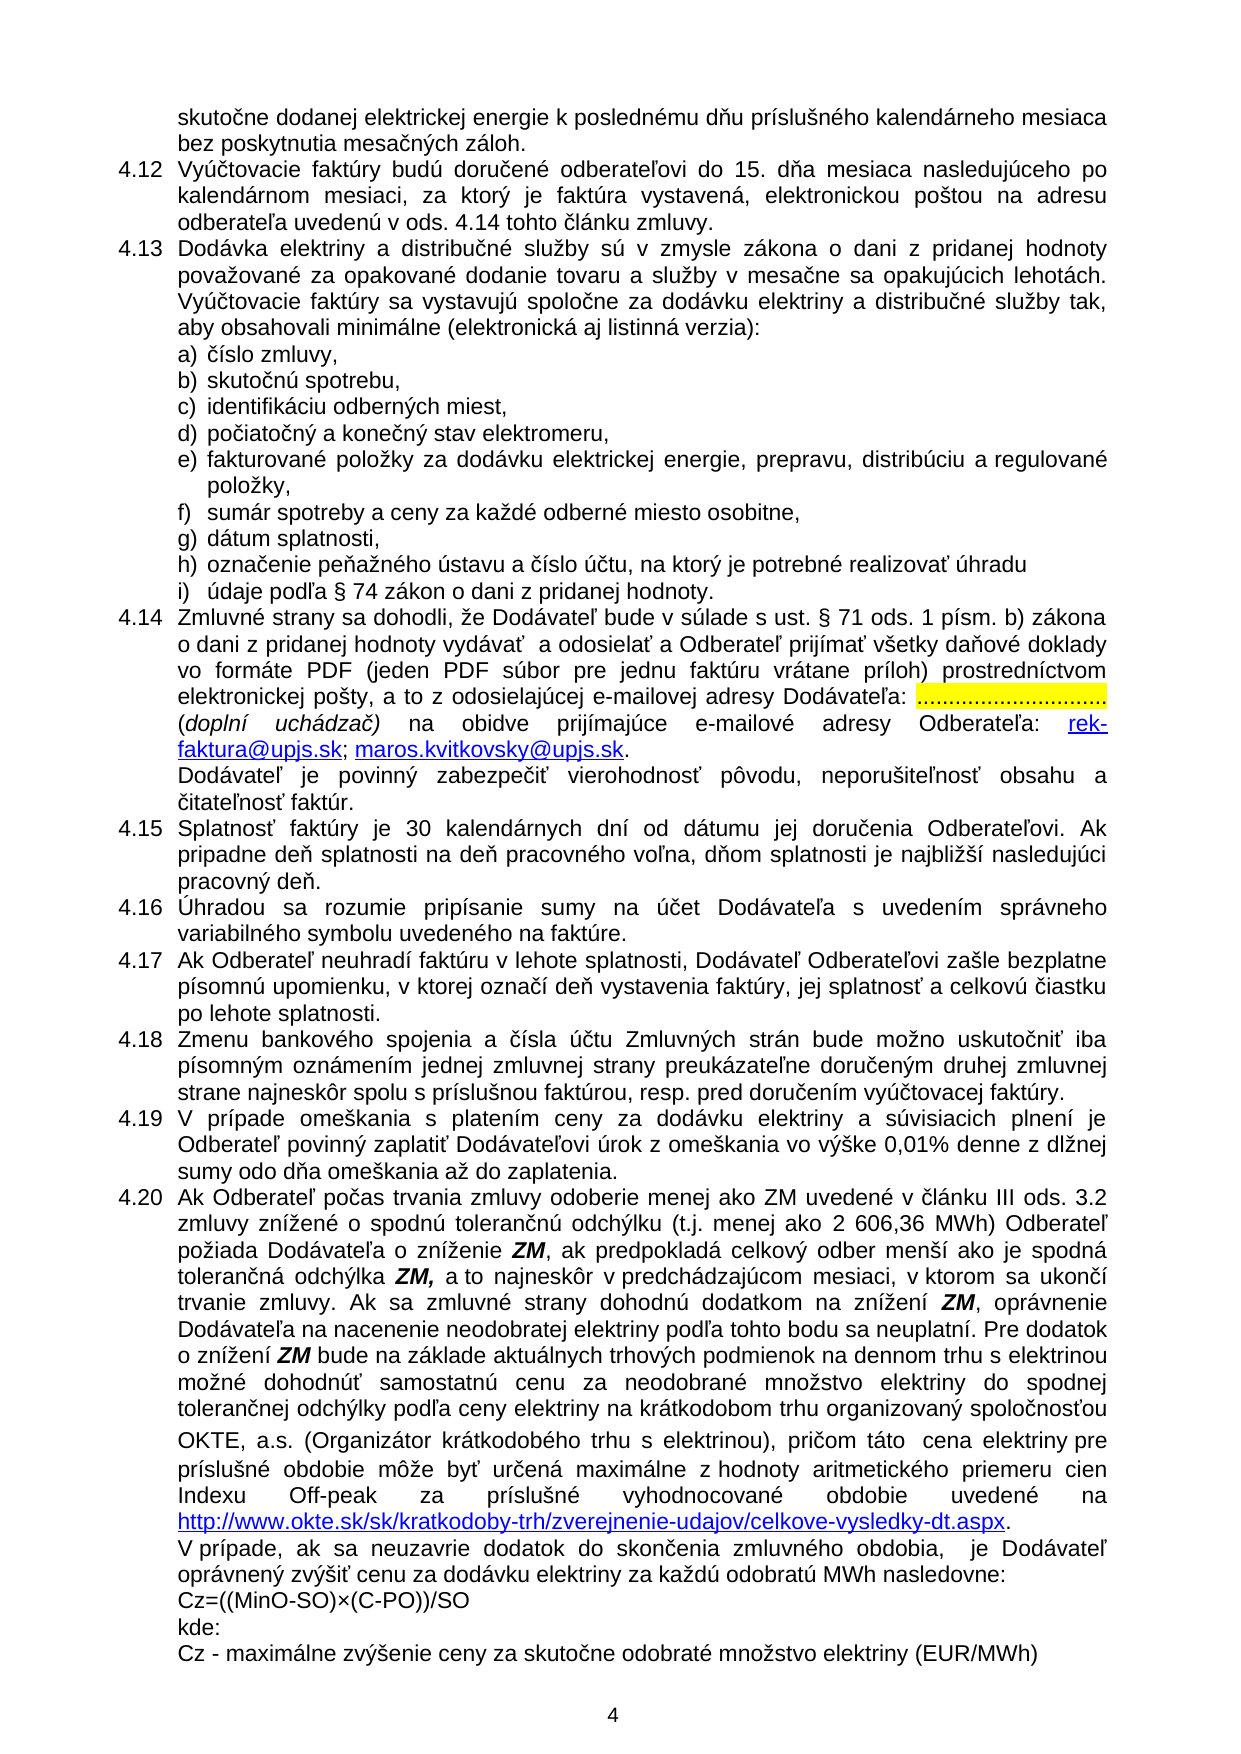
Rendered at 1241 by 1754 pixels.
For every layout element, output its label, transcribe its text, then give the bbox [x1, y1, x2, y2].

list označenie peňažného ústavu a číslo účtu, na ktorý je potrebné realizovať úhradu [177, 551, 1107, 578]
list Zmluvné strany sa dohodli, že Dodávateľ bude v súlade s ust. § 71 ods. 1 písm. b) zákona o dani z pridanej hodnoty vydávať a odosielať a Odberateľ prijímať všetky daňové doklady vo formáte PDF (jeden PDF súbor pre jednu faktúru vrátane príloh) prostredníctvom elektronickej pošty, a to z odosielajúcej e-mailovej adresy Dodávateľa: .............................. (doplní uchádzač) na obidve prijímajúce e-mailové adresy Odberateľa: rek-faktura@upjs.sk; maros.kvitkovsky@upjs.sk. [118, 604, 1107, 762]
list skutočnú spotrebu, [177, 367, 1107, 393]
text kde: [177, 1614, 1107, 1640]
list fakturované položky za dodávku elektrickej energie, prepravu, distribúciu a regulované položky, [177, 446, 1107, 499]
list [118, 103, 1107, 156]
list Ak Odberateľ neuhradí faktúru v lehote splatnosti, Dodávateľ Odberateľovi zašle bezplatne písomnú upomienku, v ktorej označí deň vystavenia faktúry, jej splatnosť a celkovú čiastku po lehote splatnosti. [118, 947, 1107, 1026]
text Cz=((MinO-SO)×(C-PO))/SO [177, 1587, 1107, 1614]
list sumár spotreby a ceny za každé odberné miesto osobitne, [177, 499, 1107, 525]
list dátum splatnosti, [177, 525, 1107, 551]
list Ak Odberateľ počas trvania zmluvy odoberie menej ako ZM uvedené v článku III ods. 3.2 zmluvy znížené o spodnú tolerančnú odchýlku (t.j. menej ako 2 606,36 MWh) Odberateľ požiada Dodávateľa o zníženie ZM, ak predpokladá celkový odber menší ako je spodná tolerančná odchýlka ZM, a to najneskôr v predchádzajúcom mesiaci, v ktorom sa ukončí trvanie zmluvy. Ak sa zmluvné strany dohodnú dodatkom na znížení ZM, oprávnenie Dodávateľa na nacenenie neodobratej elektriny podľa tohto bodu sa neuplatní. Pre dodatok o znížení ZM bude na základe aktuálnych trhových podmienok na dennom trhu s elektrinou možné dohodnúť samostatnú cenu za neodobrané množstvo elektriny do spodnej tolerančnej odchýlky podľa ceny elektriny na krátkodobom trhu organizovaný spoločnosťou OKTE, a.s. (Organizátor krátkodobého trhu s elektrinou), pričom táto cena elektriny pre príslušné obdobie môže byť určená maximálne z hodnoty aritmetického priemeru cien Indexu Off-peak za príslušné vyhodnocované obdobie uvedené na http://www.okte.sk/sk/kratkodoby-trh/zverejnenie-udajov/celkove-vysledky-dt.aspx. V prípade, ak sa neuzavrie dodatok do skončenia zmluvného obdobia, je Dodávateľ oprávnený zvýšiť cenu za dodávku elektriny za každú odobratú MWh nasledovne: [118, 1184, 1107, 1587]
list identifikáciu odberných miest, [177, 393, 1107, 420]
list Dodávka elektriny a distribučné služby sú v zmysle zákona o dani z pridanej hodnoty považované za opakované dodanie tovaru a služby v mesačne sa opakujúcich lehotách. Vyúčtovacie faktúry sa vystavujú spoločne za dodávku elektriny a distribučné služby tak, aby obsahovali minimálne (elektronická aj listinná verzia): [118, 235, 1107, 341]
list počiatočný a konečný stav elektromeru, [177, 420, 1107, 446]
list číslo zmluvy, [177, 341, 1107, 367]
list Vyúčtovacie faktúry budú doručené odberateľovi do 15. dňa mesiaca nasledujúceho po kalendárnom mesiaci, za ktorý je faktúra vystavená, elektronickou poštou na adresu odberateľa uvedenú v ods. 4.14 tohto článku zmluvy. [118, 156, 1107, 235]
text Cz - maximálne zvýšenie ceny za skutočne odobraté množstvo elektriny (EUR/MWh) [177, 1640, 1107, 1666]
list Úhradou sa rozumie pripísanie sumy na účet Dodávateľa s uvedením správneho variabilného symbolu uvedeného na faktúre. [118, 894, 1107, 947]
list V prípade omeškania s platením ceny za dodávku elektriny a súvisiacich plnení je Odberateľ povinný zaplatiť Dodávateľovi úrok z omeškania vo výške 0,01% denne z dlžnej sumy odo dňa omeškania až do zaplatenia. [118, 1105, 1107, 1184]
list údaje podľa § 74 zákon o dani z pridanej hodnoty. [177, 578, 1107, 604]
list Zmenu bankového spojenia a čísla účtu Zmluvných strán bude možno uskutočniť iba písomným oznámením jednej zmluvnej strany preukázateľne doručeným druhej zmluvnej strane najneskôr spolu s príslušnou faktúrou, resp. pred doručením vyúčtovacej faktúry. [118, 1026, 1107, 1105]
text Dodávateľ je povinný zabezpečiť vierohodnosť pôvodu, neporušiteľnosť obsahu a čitateľnosť faktúr. [177, 762, 1107, 815]
list Splatnosť faktúry je 30 kalendárnych dní od dátumu jej doručenia Odberateľovi. Ak pripadne deň splatnosti na deň pracovného voľna, dňom splatnosti je najbližší nasledujúci pracovný deň. [118, 815, 1107, 894]
